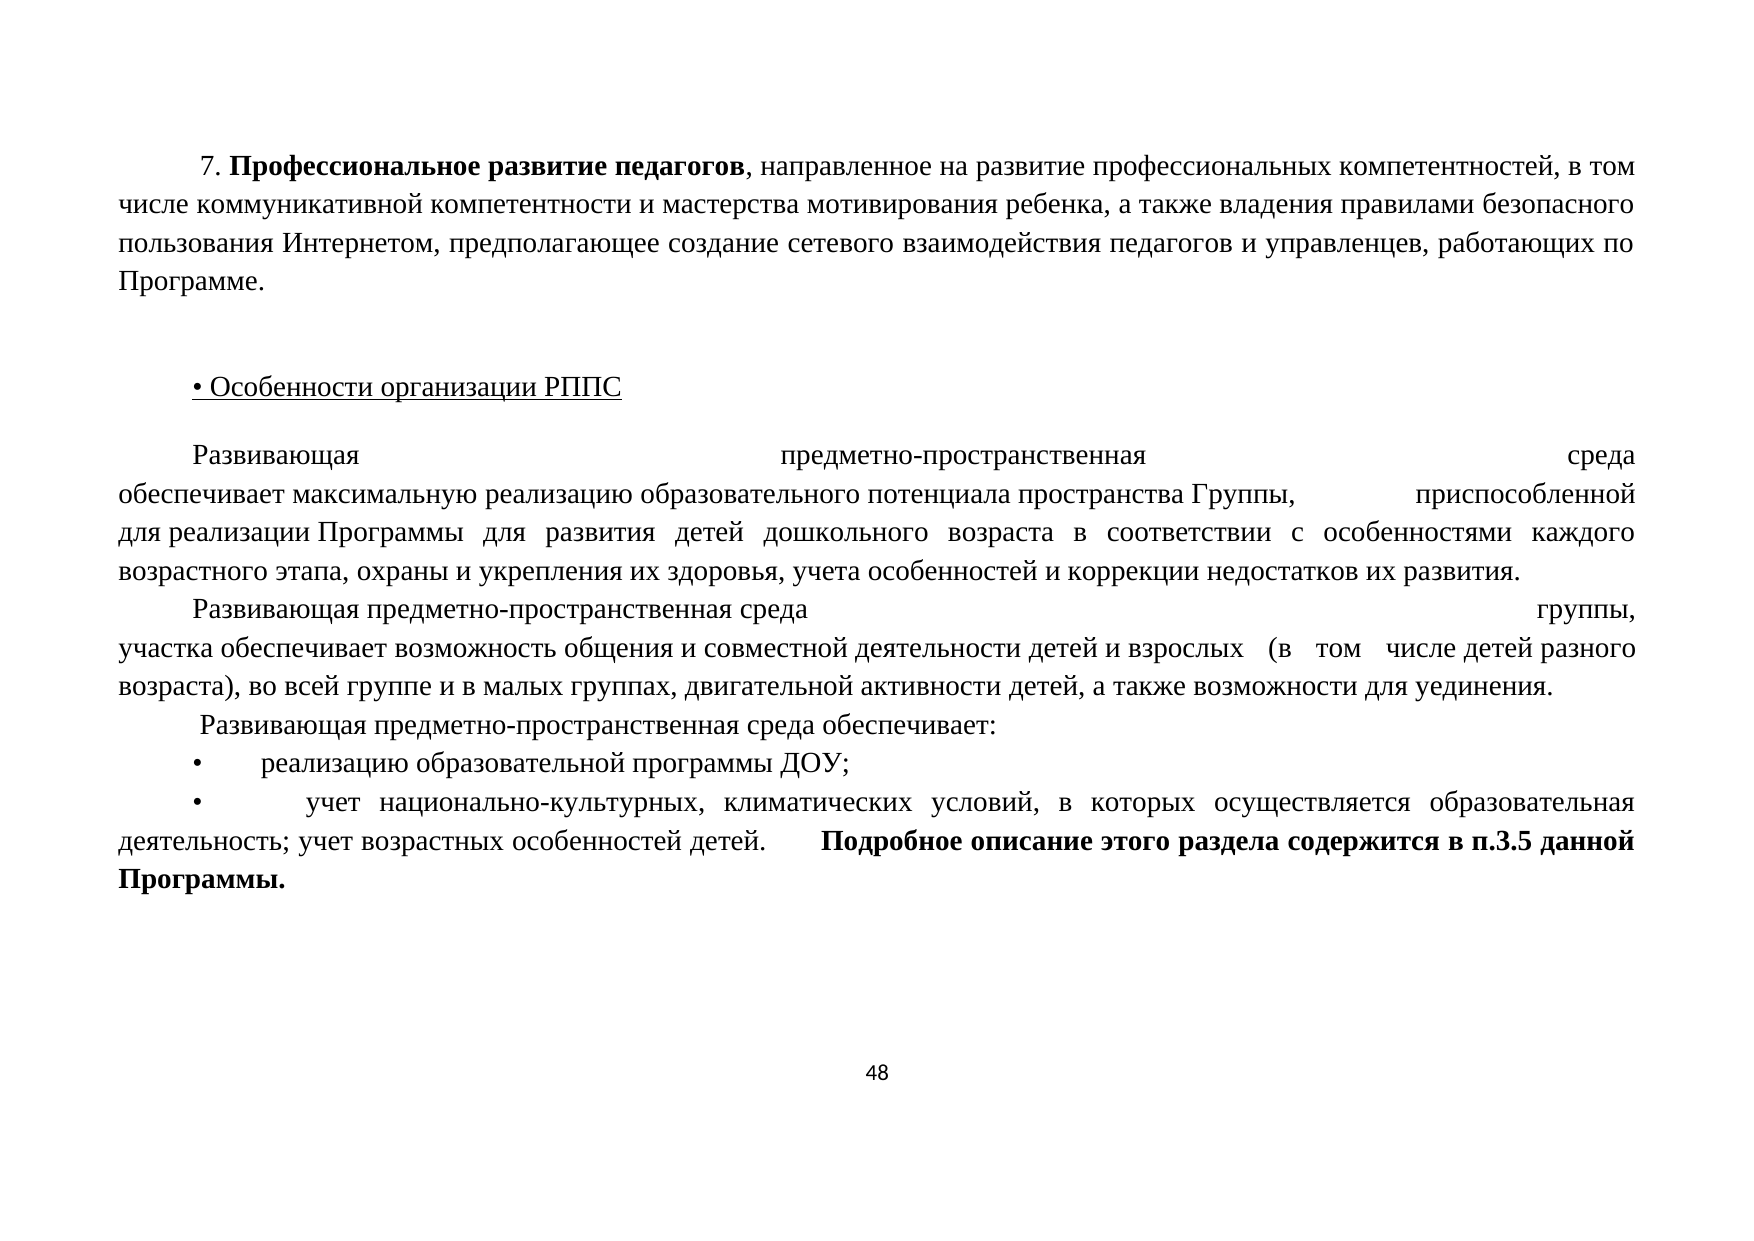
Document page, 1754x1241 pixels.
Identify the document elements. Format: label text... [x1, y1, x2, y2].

text Развивающая предметно-пространственная среда группы, участка обеспечивает возможность общения и совместной деятельности детей и взрослых (в том числе детей разного возраста), во всей группе и в малых группах, двигательной активности детей, а также возможности для уединения. [118, 591, 1636, 702]
text • учет национально-культурных, климатических условий, в которых осуществляется образовательная деятельность; учет возрастных особенностей детей. Подробное описание этого раздела содержится в п.3.5 данной Программы. [118, 784, 1636, 895]
text • реализацию образовательной программы ДОУ; [118, 746, 1636, 779]
text Развивающая предметно-пространственная среда обеспечивает максимальную реализацию образовательного потенциала пространства Группы, приспособленной для реализации Программы для развития детей дошкольного возраста в соответствии с особенностями каждого возрастного этапа, охраны и укрепления их здоровья, учета особенностей и коррекции недостатков их развития. [118, 437, 1636, 586]
text 7. Профессиональное развитие педагогов, направленное на развитие профессиональных компетентностей, в том числе коммуникативной компетентности и мастерства мотивирования ребенка, а также владения правилами безопасного пользования Интернетом, предполагающее создание сетевого взаимодействия педагогов и управленцев, работающих по Программе. [118, 148, 1636, 297]
text • Особенности организации РППС [118, 369, 1636, 403]
text Развивающая предметно-пространственная среда обеспечивает: [118, 707, 1636, 741]
